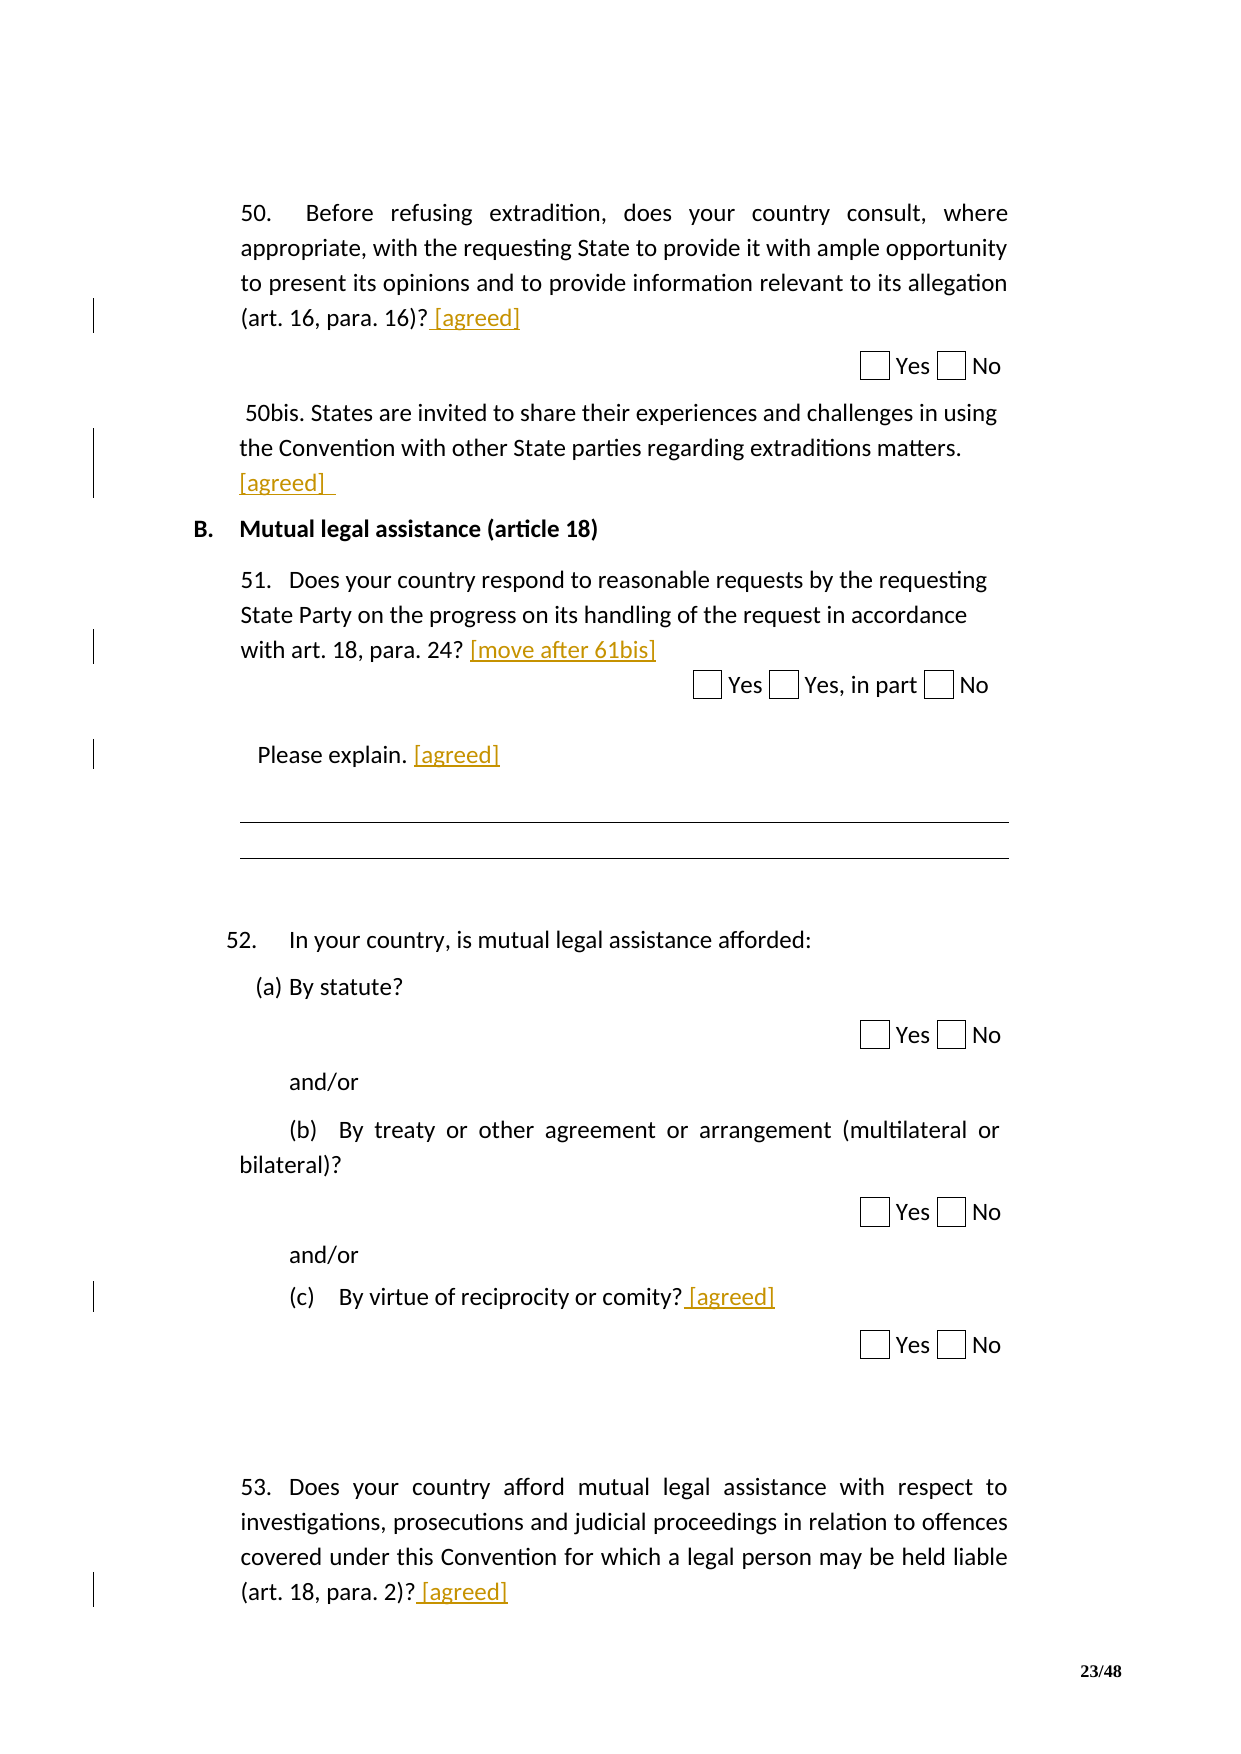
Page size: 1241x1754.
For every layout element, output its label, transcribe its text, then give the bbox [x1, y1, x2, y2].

text Yes No [239, 1329, 1001, 1359]
list In your country, is mutual legal assistance afforded: [226, 924, 1009, 954]
text 50bis. States are invited to share their experiences and challenges in using the Convention with other State parties regarding extraditions matters. [239, 397, 1001, 498]
list Before refusing extradition, does your country consult, where appropriate, with the requesting State to provide it with ample opportunity to present its opinions and to provide information relevant to its allegation (art. 16, para. 16)? [240, 197, 1009, 333]
list Please explain. [257, 739, 1001, 769]
text Yes No [239, 1196, 1001, 1227]
list Does your country afford mutual legal assistance with respect to investigations, prosecutions and judicial proceedings in relation to offences covered under this Convention for which a legal person may be held liable (art. 18, para. 2)? [240, 1471, 1009, 1607]
list Does your country respond to reasonable requests by the requesting State Party on the progress on its handling of the request in accordance with art. 18, para. 24? [240, 564, 1001, 664]
list Yes Yes, in part No [257, 669, 988, 699]
text (c) By virtue of reciprocity or comity? [239, 1281, 1001, 1312]
text (b) By treaty or other agreement or arrangement (multilateral or bilateral)? [239, 1114, 1001, 1179]
text and/or [239, 1066, 1001, 1097]
text Yes No [239, 1019, 1001, 1049]
text (a) By statute? [226, 971, 1001, 1002]
text Yes No [239, 350, 1001, 381]
text B. Mutual legal assistance (article 18) [107, 515, 1001, 543]
text and/or [239, 1244, 1001, 1269]
